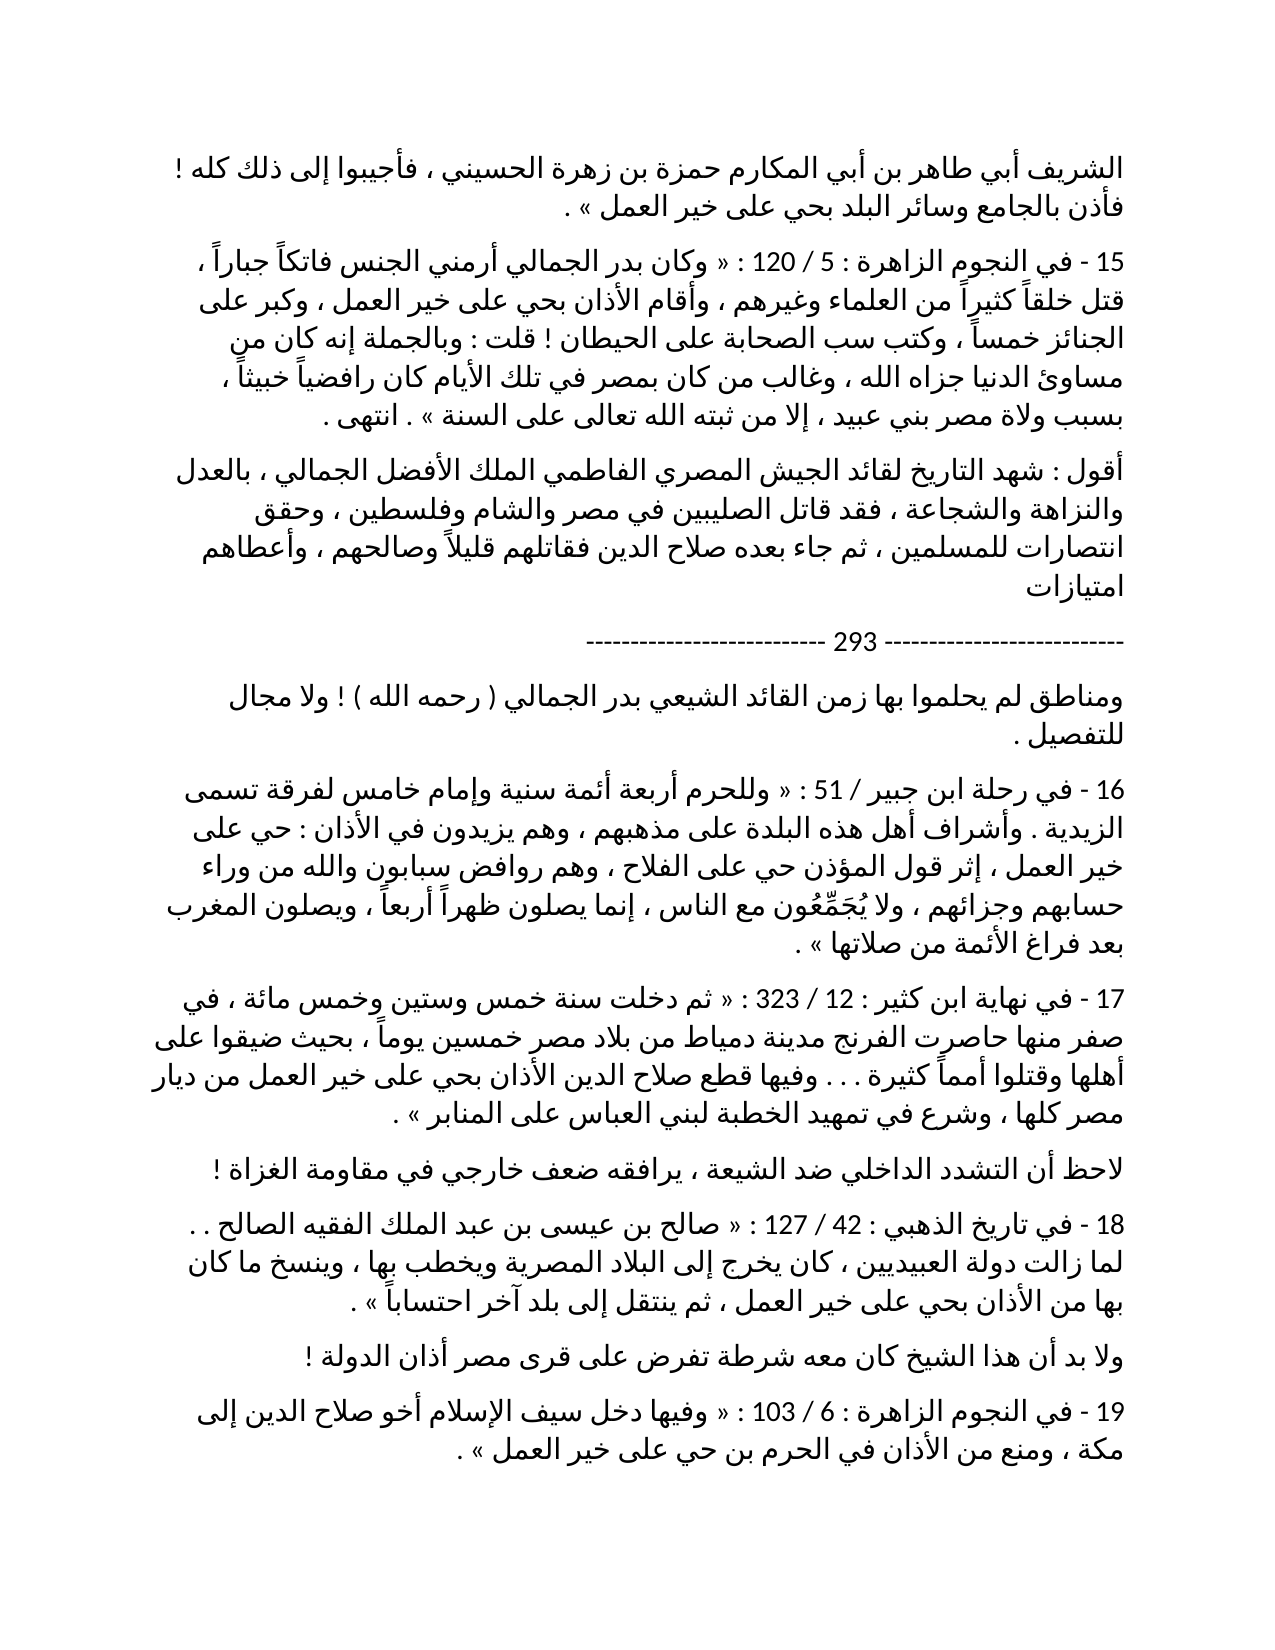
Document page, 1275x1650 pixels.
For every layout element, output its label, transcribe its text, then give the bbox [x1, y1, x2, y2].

text 17 - في نهاية ابن كثير : 12 / 323 : « ثم دخلت سنة خمس وستين وخمس مائة ، في صفر منها حاصرت الفرنج مدينة دمياط من بلاد مصر خمسين يوماً ، بحيث ضيقوا على أهلها وقتلوا أمماً كثيرة . . . وفيها قطع صلاح الدين الأذان بحي على خير العمل من ديار مصر كلها ، وشرع في تمهيد الخطبة لبني العباس على المنابر » . [150, 980, 1125, 1131]
text 19 - في النجوم الزاهرة : 6 / 103 : « وفيها دخل سيف الإسلام أخو صلاح الدين إلى مكة ، ومنع من الأذان في الحرم بن حي على خير العمل » . [150, 1393, 1125, 1467]
text ولا بد أن هذا الشيخ كان معه شرطة تفرض على قرى مصر أذان الدولة ! [150, 1338, 1125, 1373]
text 18 - في تاريخ الذهبي : 42 / 127 : « صالح بن عيسى بن عبد الملك الفقيه الصالح . . لما زالت دولة العبيديين ، كان يخرج إلى البلاد المصرية ويخطب بها ، وينسخ ما كان بها من الأذان بحي على خير العمل ، ثم ينتقل إلى بلد آخر احتساباً » . [150, 1206, 1125, 1318]
text لاحظ أن التشدد الداخلي ضد الشيعة ، يرافقه ضعف خارجي في مقاومة الغزاة ! [150, 1151, 1125, 1186]
text --------------------------- 293 --------------------------- [150, 623, 1125, 658]
text ومناطق لم يحلموا بها زمن القائد الشيعي بدر الجمالي ( رحمه الله ) ! ولا مجال للتفصيل . [150, 678, 1125, 752]
text 15 - في النجوم الزاهرة : 5 / 120 : « وكان بدر الجمالي أرمني الجنس فاتكاً جباراً ، قتل خلقاً كثيراً من العلماء وغيرهم ، وأقام الأذان بحي على خير العمل ، وكبر على الجنائز خمساً ، وكتب سب الصحابة على الحيطان ! قلت : وبالجملة إنه كان من مساوئ الدنيا جزاه الله ، وغالب من كان بمصر في تلك الأيام كان رافضياً خبيثاً ، بسبب ولاة مصر بني عبيد ، إلا من ثبته الله تعالى على السنة » . انتهى . [150, 243, 1125, 433]
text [150, 150, 1125, 224]
text أقول : شهد التاريخ لقائد الجيش المصري الفاطمي الملك الأفضل الجمالي ، بالعدل والنزاهة والشجاعة ، فقد قاتل الصليبين في مصر والشام وفلسطين ، وحقق انتصارات للمسلمين ، ثم جاء بعده صلاح الدين فقاتلهم قليلاً وصالحهم ، وأعطاهم امتيازات [150, 452, 1125, 603]
text 16 - في رحلة ابن جبير / 51 : « وللحرم أربعة أئمة سنية وإمام خامس لفرقة تسمى الزيدية . وأشراف أهل هذه البلدة على مذهبهم ، وهم يزيدون في الأذان : حي على خير العمل ، إثر قول المؤذن حي على الفلاح ، وهم روافض سبابون والله من وراء حسابهم وجزائهم ، ولا يُجَمِّعُون مع الناس ، إنما يصلون ظهراً أربعاً ، ويصلون المغرب بعد فراغ الأئمة من صلاتها » . [150, 771, 1125, 961]
